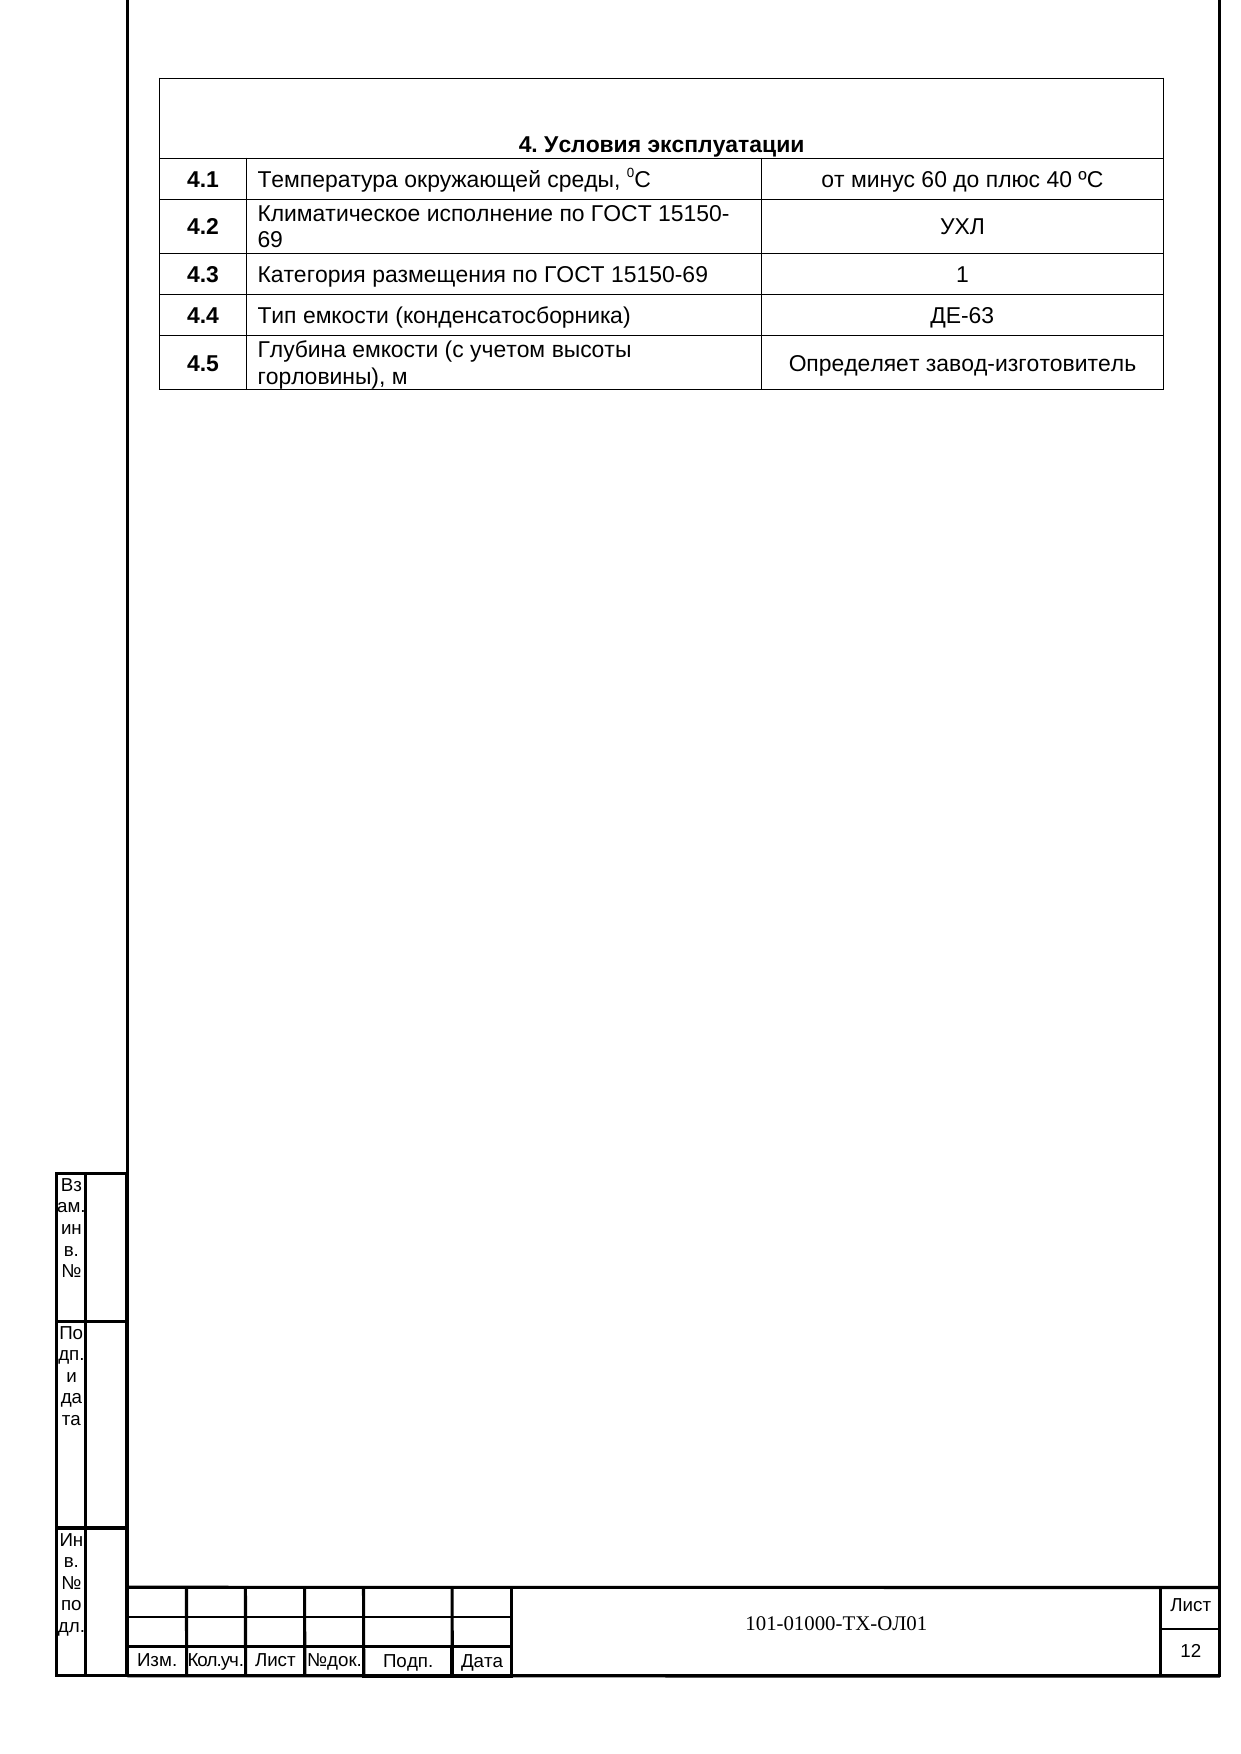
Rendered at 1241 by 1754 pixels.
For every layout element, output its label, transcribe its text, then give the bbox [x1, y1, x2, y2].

table_cell Категория размещения по ГОСТ 15150-69 [247, 254, 761, 294]
table_cell Климатическое исполнение по ГОСТ 15150-69 [247, 200, 761, 253]
table_cell ДЕ-63 [762, 295, 1163, 335]
table_cell УХЛ [762, 200, 1163, 253]
table_cell 4.4 [160, 295, 246, 335]
table_cell 4.5 [160, 336, 246, 389]
table_cell 4.2 [160, 200, 246, 253]
table_cell Тип емкости (конденсатосборника) [247, 295, 761, 335]
table_cell Глубина емкости (с учетом высоты горловины), м [247, 336, 761, 389]
table_cell 4.3 [160, 254, 246, 294]
table_cell Определяет завод-изготовитель [762, 336, 1163, 389]
table_cell 4.1 [160, 159, 246, 199]
table_cell от минус 60 до плюс 40 ºС [762, 159, 1163, 199]
table_cell 1 [762, 254, 1163, 294]
table_cell Температура окружающей среды, 0С [247, 159, 761, 199]
table_cell 4. Условия эксплуатации [160, 79, 1163, 157]
